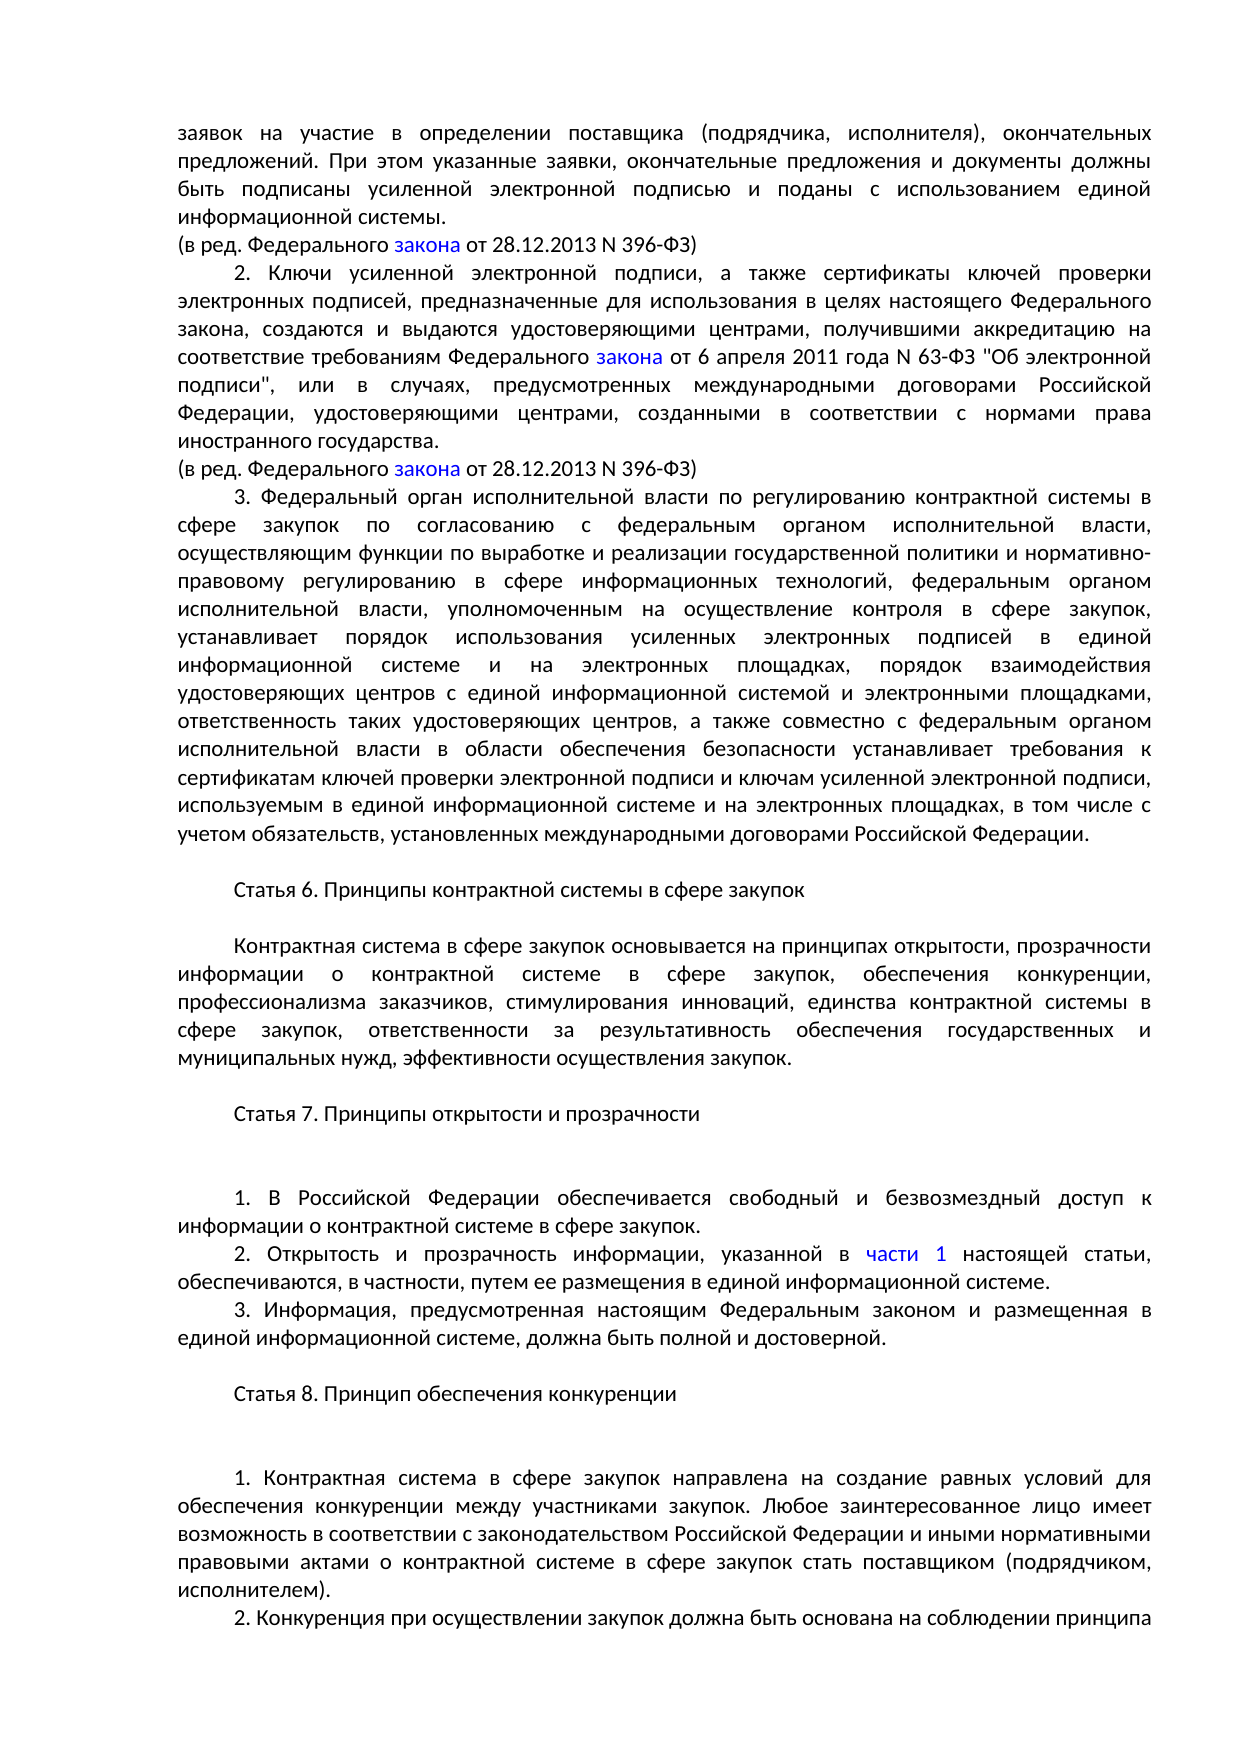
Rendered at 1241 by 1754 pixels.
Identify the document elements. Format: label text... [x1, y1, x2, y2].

text 1. В Российской Федерации обеспечивается свободный и безвозмездный доступ к информации о контрактной системе в сфере закупок. [177, 1183, 1152, 1239]
text 1. Контрактная система в сфере закупок направлена на создание равных условий для обеспечения конкуренции между участниками закупок. Любое заинтересованное лицо имеет возможность в соответствии с законодательством Российской Федерации и иными нормативными правовыми актами о контрактной системе в сфере закупок стать поставщиком (подрядчиком, исполнителем). [177, 1463, 1152, 1603]
text (в ред. Федерального закона от 28.12.2013 N 396-ФЗ) [177, 454, 1152, 482]
text 3. Информация, предусмотренная настоящим Федеральным законом и размещенная в единой информационной системе, должна быть полной и достоверной. [177, 1295, 1152, 1351]
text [177, 118, 1152, 230]
text Статья 6. Принципы контрактной системы в сфере закупок [177, 875, 1152, 903]
text 2. Ключи усиленной электронной подписи, а также сертификаты ключей проверки электронных подписей, предназначенные для использования в целях настоящего Федерального закона, создаются и выдаются удостоверяющими центрами, получившими аккредитацию на соответствие требованиям Федерального закона от 6 апреля 2011 года N 63-ФЗ "Об электронной подписи", или в случаях, предусмотренных международными договорами Российской Федерации, удостоверяющими центрами, созданными в соответствии с нормами права иностранного государства. [177, 258, 1152, 454]
text Контрактная система в сфере закупок основывается на принципах открытости, прозрачности информации о контрактной системе в сфере закупок, обеспечения конкуренции, профессионализма заказчиков, стимулирования инноваций, единства контрактной системы в сфере закупок, ответственности за результативность обеспечения государственных и муниципальных нужд, эффективности осуществления закупок. [177, 931, 1152, 1071]
text Статья 7. Принципы открытости и прозрачности [177, 1099, 1152, 1127]
text 2. Открытость и прозрачность информации, указанной в части 1 настоящей статьи, обеспечиваются, в частности, путем ее размещения в единой информационной системе. [177, 1239, 1152, 1295]
text Статья 8. Принцип обеспечения конкуренции [177, 1379, 1152, 1407]
text 3. Федеральный орган исполнительной власти по регулированию контрактной системы в сфере закупок по согласованию с федеральным органом исполнительной власти, осуществляющим функции по выработке и реализации государственной политики и нормативно-правовому регулированию в сфере информационных технологий, федеральным органом исполнительной власти, уполномоченным на осуществление контроля в сфере закупок, устанавливает порядок использования усиленных электронных подписей в единой информационной системе и на электронных площадках, порядок взаимодействия удостоверяющих центров с единой информационной системой и электронными площадками, ответственность таких удостоверяющих центров, а также совместно с федеральным органом исполнительной власти в области обеспечения безопасности устанавливает требования к сертификатам ключей проверки электронной подписи и ключам усиленной электронной подписи, используемым в единой информационной системе и на электронных площадках, в том числе с учетом обязательств, установленных международными договорами Российской Федерации. [177, 482, 1152, 847]
text (в ред. Федерального закона от 28.12.2013 N 396-ФЗ) [177, 230, 1152, 258]
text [177, 1603, 1152, 1631]
